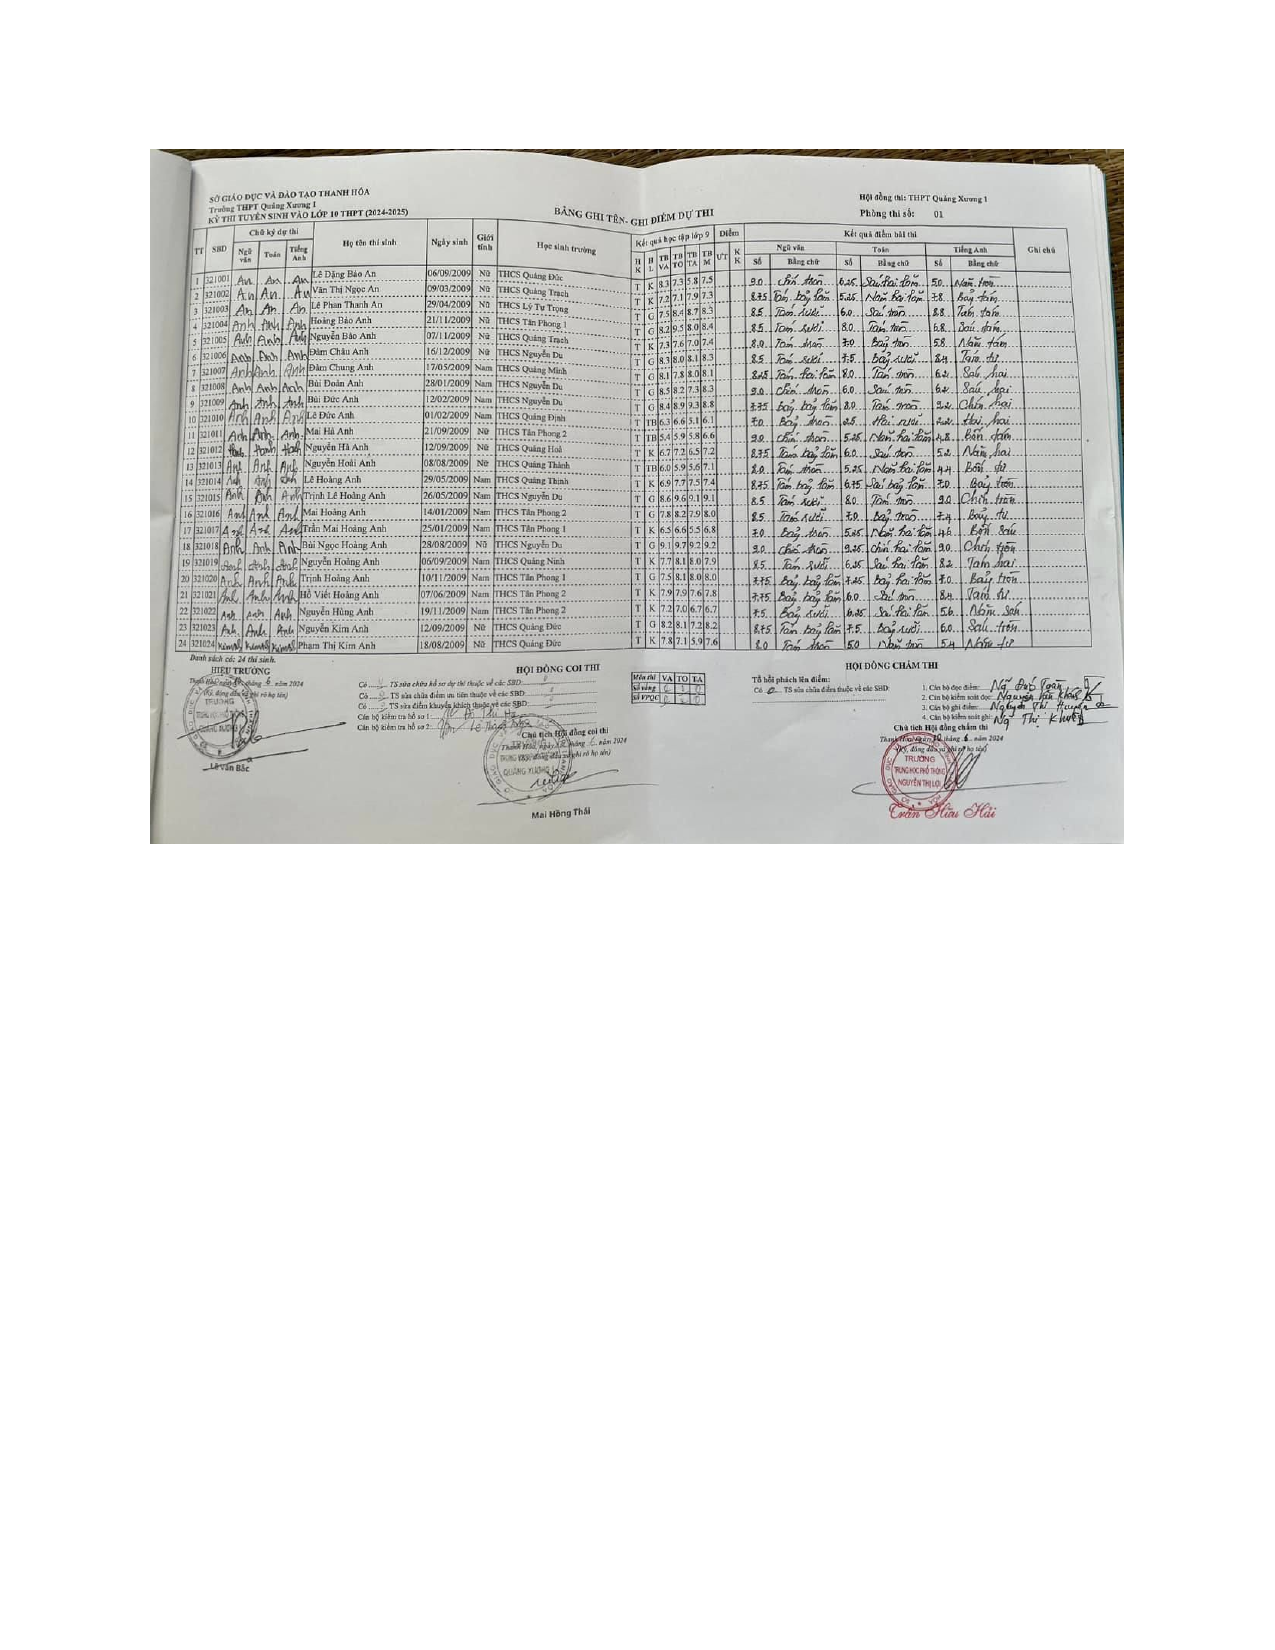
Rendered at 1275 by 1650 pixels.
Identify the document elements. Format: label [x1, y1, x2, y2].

picture [150, 149, 1124, 844]
